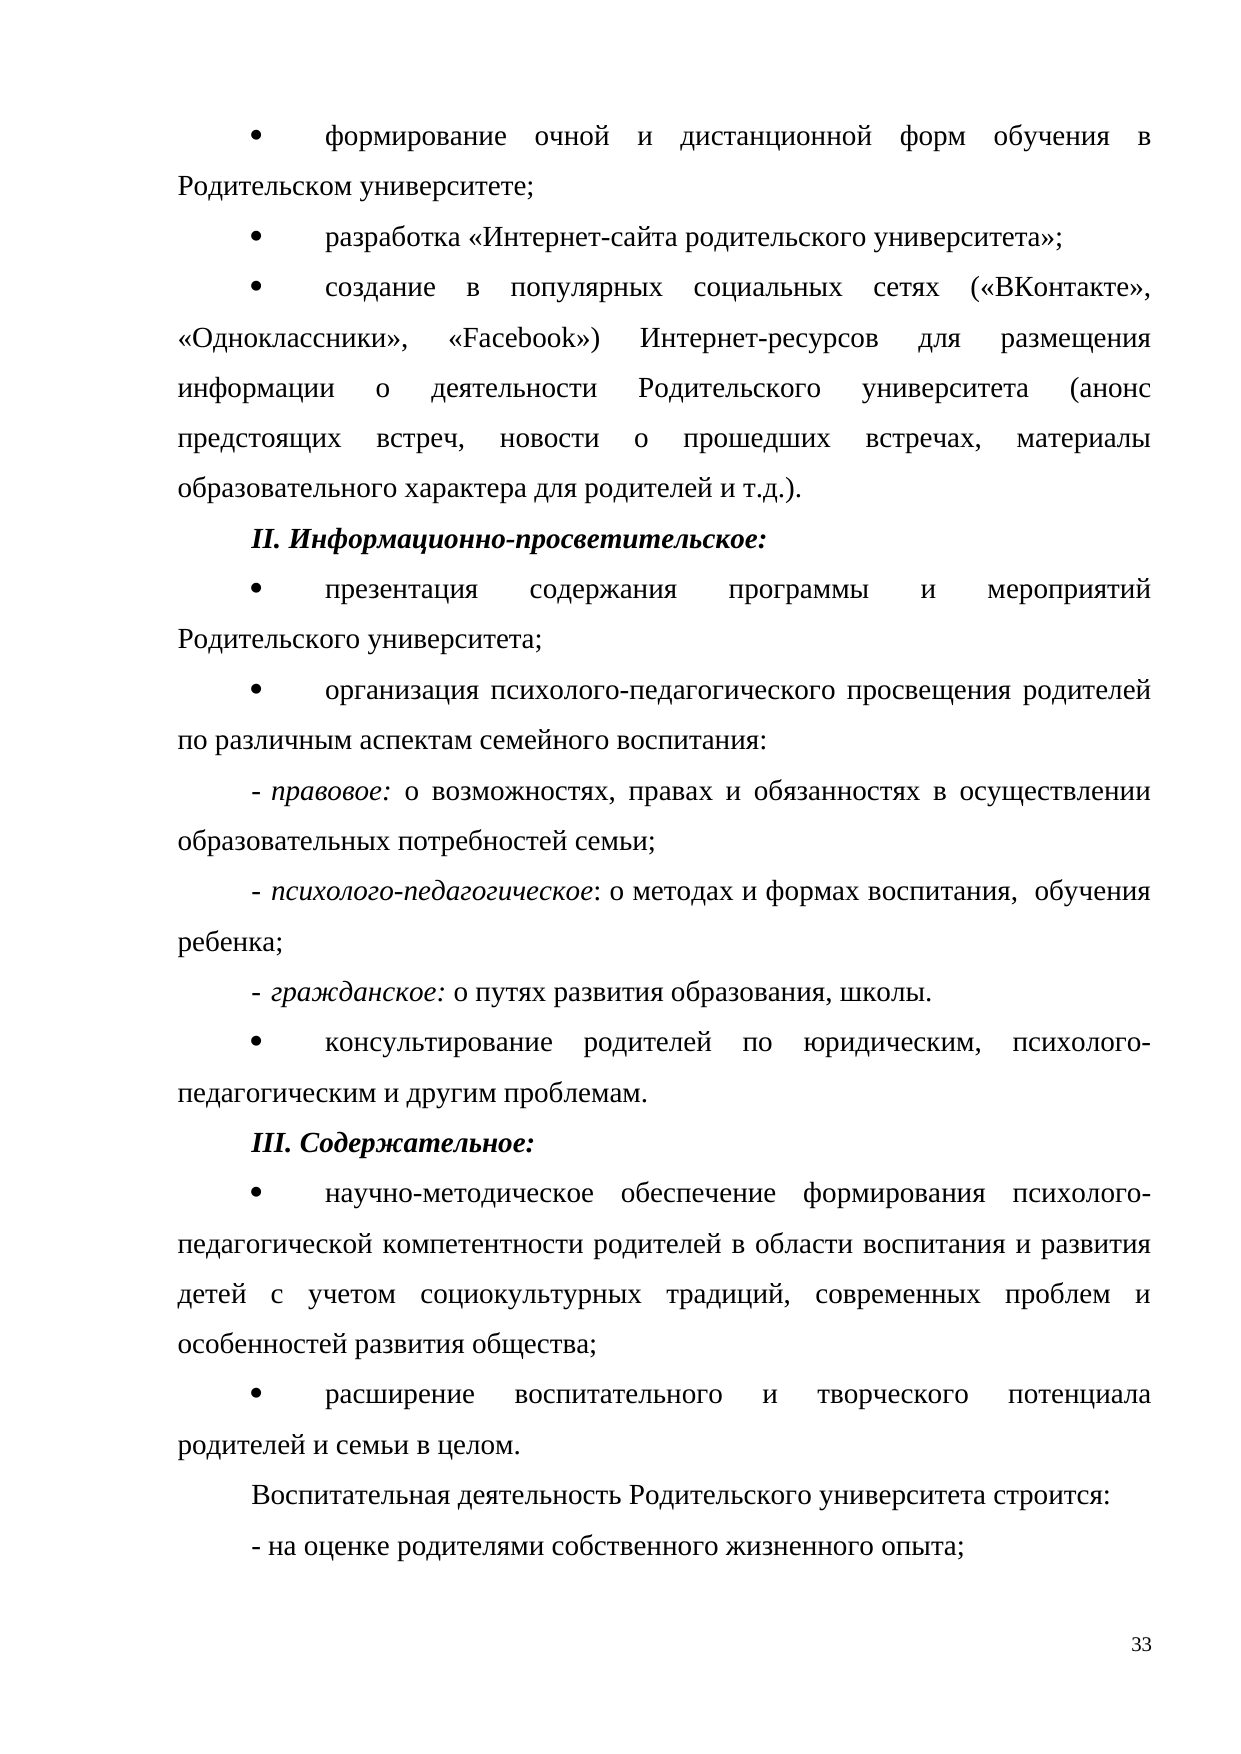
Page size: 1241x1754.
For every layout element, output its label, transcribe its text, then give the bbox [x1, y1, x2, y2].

list - гражданское: о путях развития образования, школы. [177, 974, 1152, 1007]
text II. Информационно-просветительское: [177, 521, 1152, 554]
list консультирование родителей по юридическим, психолого-педагогическим и другим проблемам. [177, 1024, 1152, 1108]
list научно-методическое обеспечение формирования психолого-педагогической компетентности родителей в области воспитания и развития детей с учетом социокультурных традиций, современных проблем и особенностей развития общества; [177, 1175, 1152, 1360]
list организация психолого-педагогического просвещения родителей по различным аспектам семейного воспитания: [177, 672, 1152, 756]
list разработка «Интернет-сайта родительского университета»; [177, 219, 1152, 252]
list - правовое: о возможностях, правах и обязанностях в осуществлении образовательных потребностей семьи; [177, 773, 1152, 857]
list - психолого-педагогическое: о методах и формах воспитания, обучения ребенка; [177, 873, 1152, 957]
text Воспитательная деятельность Родительского университета строится: [177, 1477, 1152, 1511]
list формирование очной и дистанционной форм обучения в Родительском университете; [177, 118, 1152, 202]
text - на оценке родителями собственного жизненного опыта; [177, 1528, 1152, 1561]
text III. Содержательное: [177, 1125, 1152, 1158]
list презентация содержания программы и мероприятий Родительского университета; [177, 571, 1152, 655]
list создание в популярных социальных сетях («ВКонтакте», «Одноклассники», «Facebook») Интернет-ресурсов для размещения информации о деятельности Родительского университета (анонс предстоящих встреч, новости о прошедших встречах, материалы образовательного характера для родителей и т.д.). [177, 269, 1152, 504]
list расширение воспитательного и творческого потенциала родителей и семьи в целом. [177, 1377, 1152, 1461]
